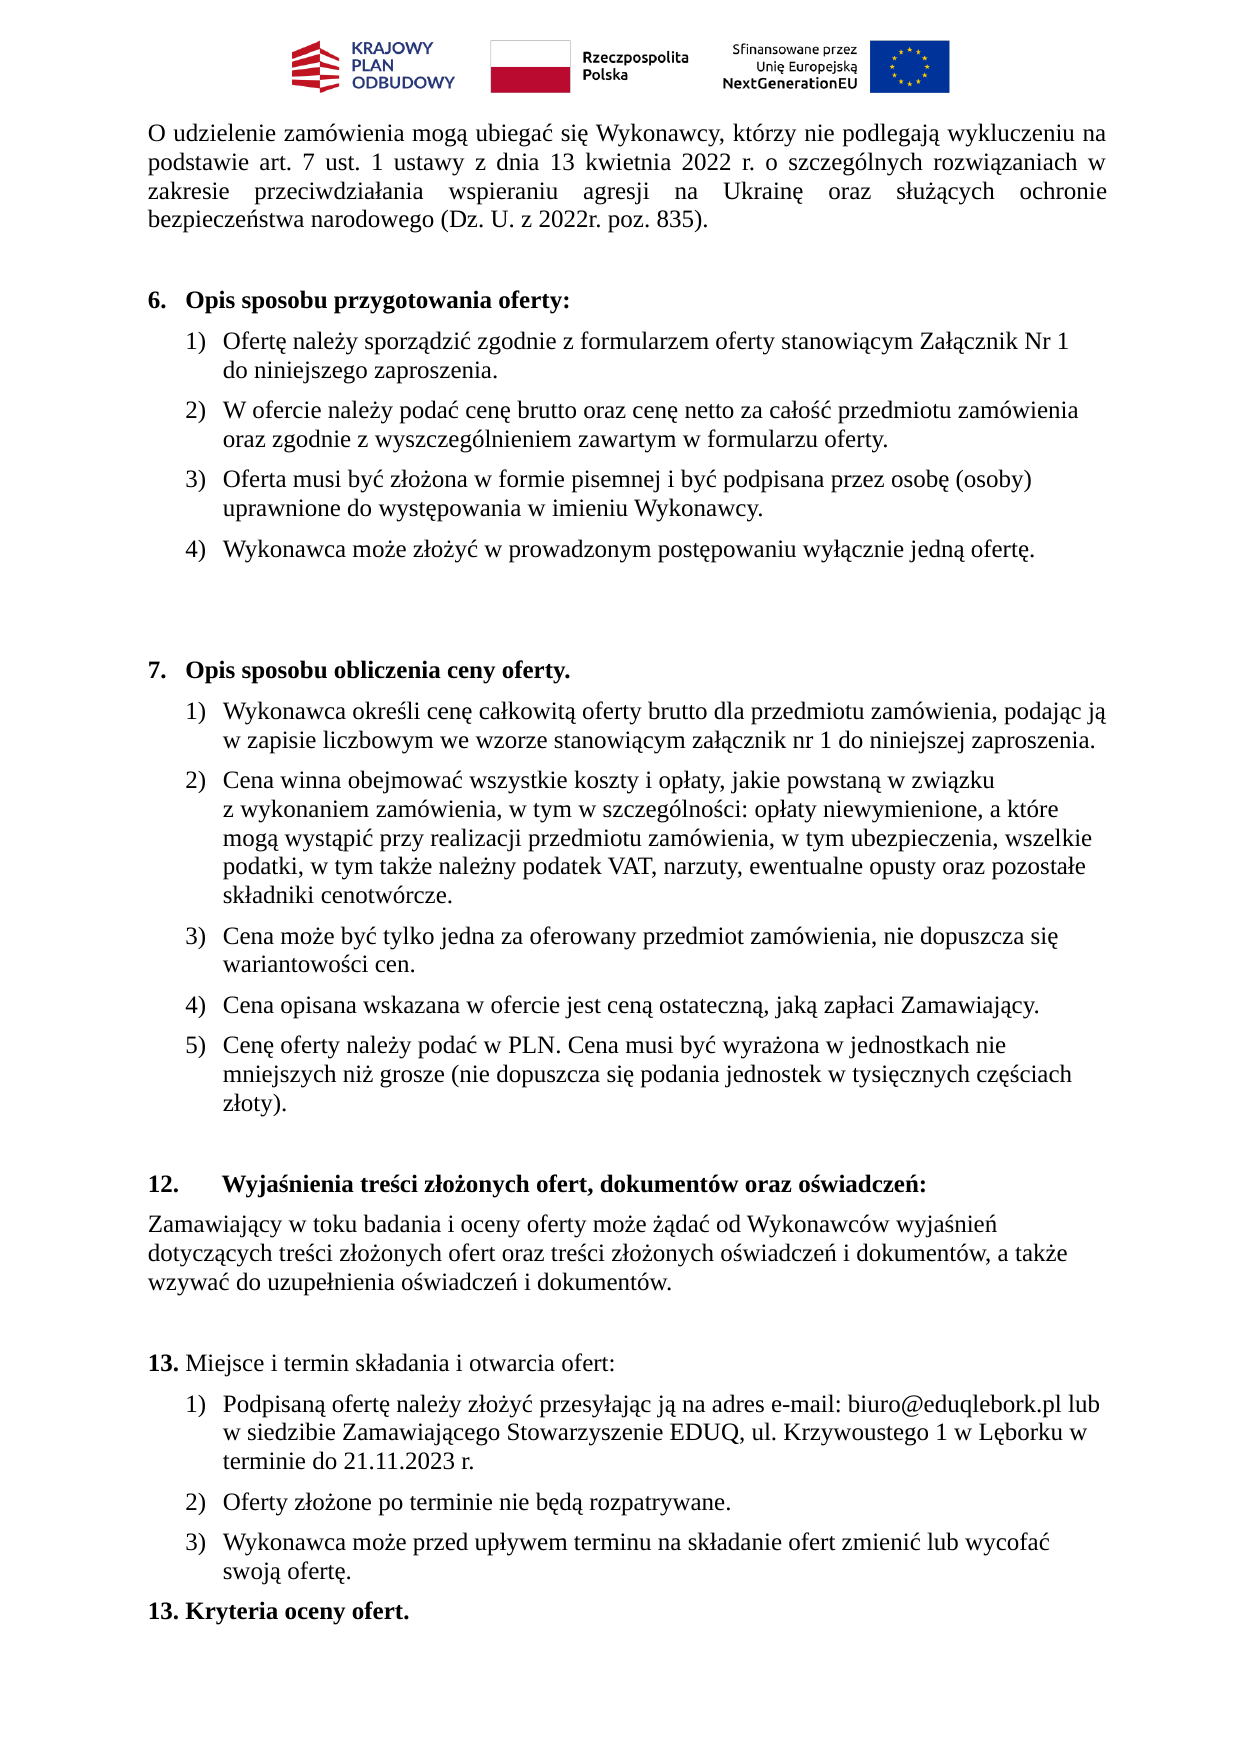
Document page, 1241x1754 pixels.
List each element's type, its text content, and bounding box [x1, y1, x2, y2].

list Cena winna obejmować wszystkie koszty i opłaty, jakie powstaną w związku z wykonaniem zamówienia, w tym w szczególności: opłaty niewymienione, a które mogą wystąpić przy realizacji przedmiotu zamówienia, w tym ubezpieczenia, wszelkie podatki, w tym także należny podatek VAT, narzuty, ewentualne opusty oraz pozostałe składniki cenotwórcze. [185, 765, 1107, 909]
list Cena opisana wskazana w ofercie jest ceną ostateczną, jaką zapłaci Zamawiający. [185, 990, 1107, 1019]
list Opis sposobu obliczenia ceny oferty. [148, 655, 1107, 684]
list Wykonawca określi cenę całkowitą oferty brutto dla przedmiotu zamówienia, podając ją w zapisie liczbowym we wzorze stanowiącym załącznik nr 1 do niniejszej zaproszenia. [185, 696, 1107, 753]
list Wykonawca może przed upływem terminu na składanie ofert zmienić lub wycofać swoją ofertę. [185, 1527, 1107, 1585]
list Cena może być tylko jedna za oferowany przedmiot zamówienia, nie dopuszcza się wariantowości cen. [185, 921, 1107, 978]
picture [274, 23, 967, 110]
list Opis sposobu przygotowania oferty: [148, 286, 1107, 314]
list Kryteria oceny ofert. [148, 1596, 1107, 1625]
list Oferta musi być złożona w formie pisemnej i być podpisana przez osobę (osoby) uprawnione do występowania w imieniu Wykonawcy. [185, 464, 1107, 522]
list W ofercie należy podać cenę brutto oraz cenę netto za całość przedmiotu zamówienia oraz zgodnie z wyszczególnieniem zawartym w formularzu oferty. [185, 395, 1107, 453]
text Zamawiający w toku badania i oceny oferty może żądać od Wykonawców wyjaśnień dotyczących treści złożonych ofert oraz treści złożonych oświadczeń i dokumentów, a także wzywać do uzupełnienia oświadczeń i dokumentów. [148, 1209, 1107, 1296]
text 12. Wyjaśnienia treści złożonych ofert, dokumentów oraz oświadczeń: [148, 1169, 1107, 1198]
list Wykonawca może złożyć w prowadzonym postępowaniu wyłącznie jedną ofertę. [185, 534, 1107, 563]
list Podpisaną ofertę należy złożyć przesyłając ją na adres e-mail: biuro@eduqlebork.pl lub w siedzibie Zamawiającego Stowarzyszenie EDUQ, ul. Krzywoustego 1 w Lęborku w terminie do 21.11.2023 r. [185, 1389, 1107, 1475]
text O udzielenie zamówienia mogą ubiegać się Wykonawcy, którzy nie podlegają wykluczeniu na podstawie art. 7 ust. 1 ustawy z dnia 13 kwietnia 2022 r. o szczególnych rozwiązaniach w zakresie przeciwdziałania wspieraniu agresji na Ukrainę oraz służących ochronie bezpieczeństwa narodowego (Dz. U. z 2022r. poz. 835). [148, 118, 1107, 233]
list Ofertę należy sporządzić zgodnie z formularzem oferty stanowiącym Załącznik Nr 1 do niniejszego zaproszenia. [185, 326, 1107, 383]
list Cenę oferty należy podać w PLN. Cena musi być wyrażona w jednostkach nie mniejszych niż grosze (nie dopuszcza się podania jednostek w tysięcznych częściach złoty). [185, 1031, 1107, 1117]
list Miejsce i termin składania i otwarcia ofert: [148, 1348, 1107, 1377]
list Oferty złożone po terminie nie będą rozpatrywane. [185, 1487, 1107, 1515]
